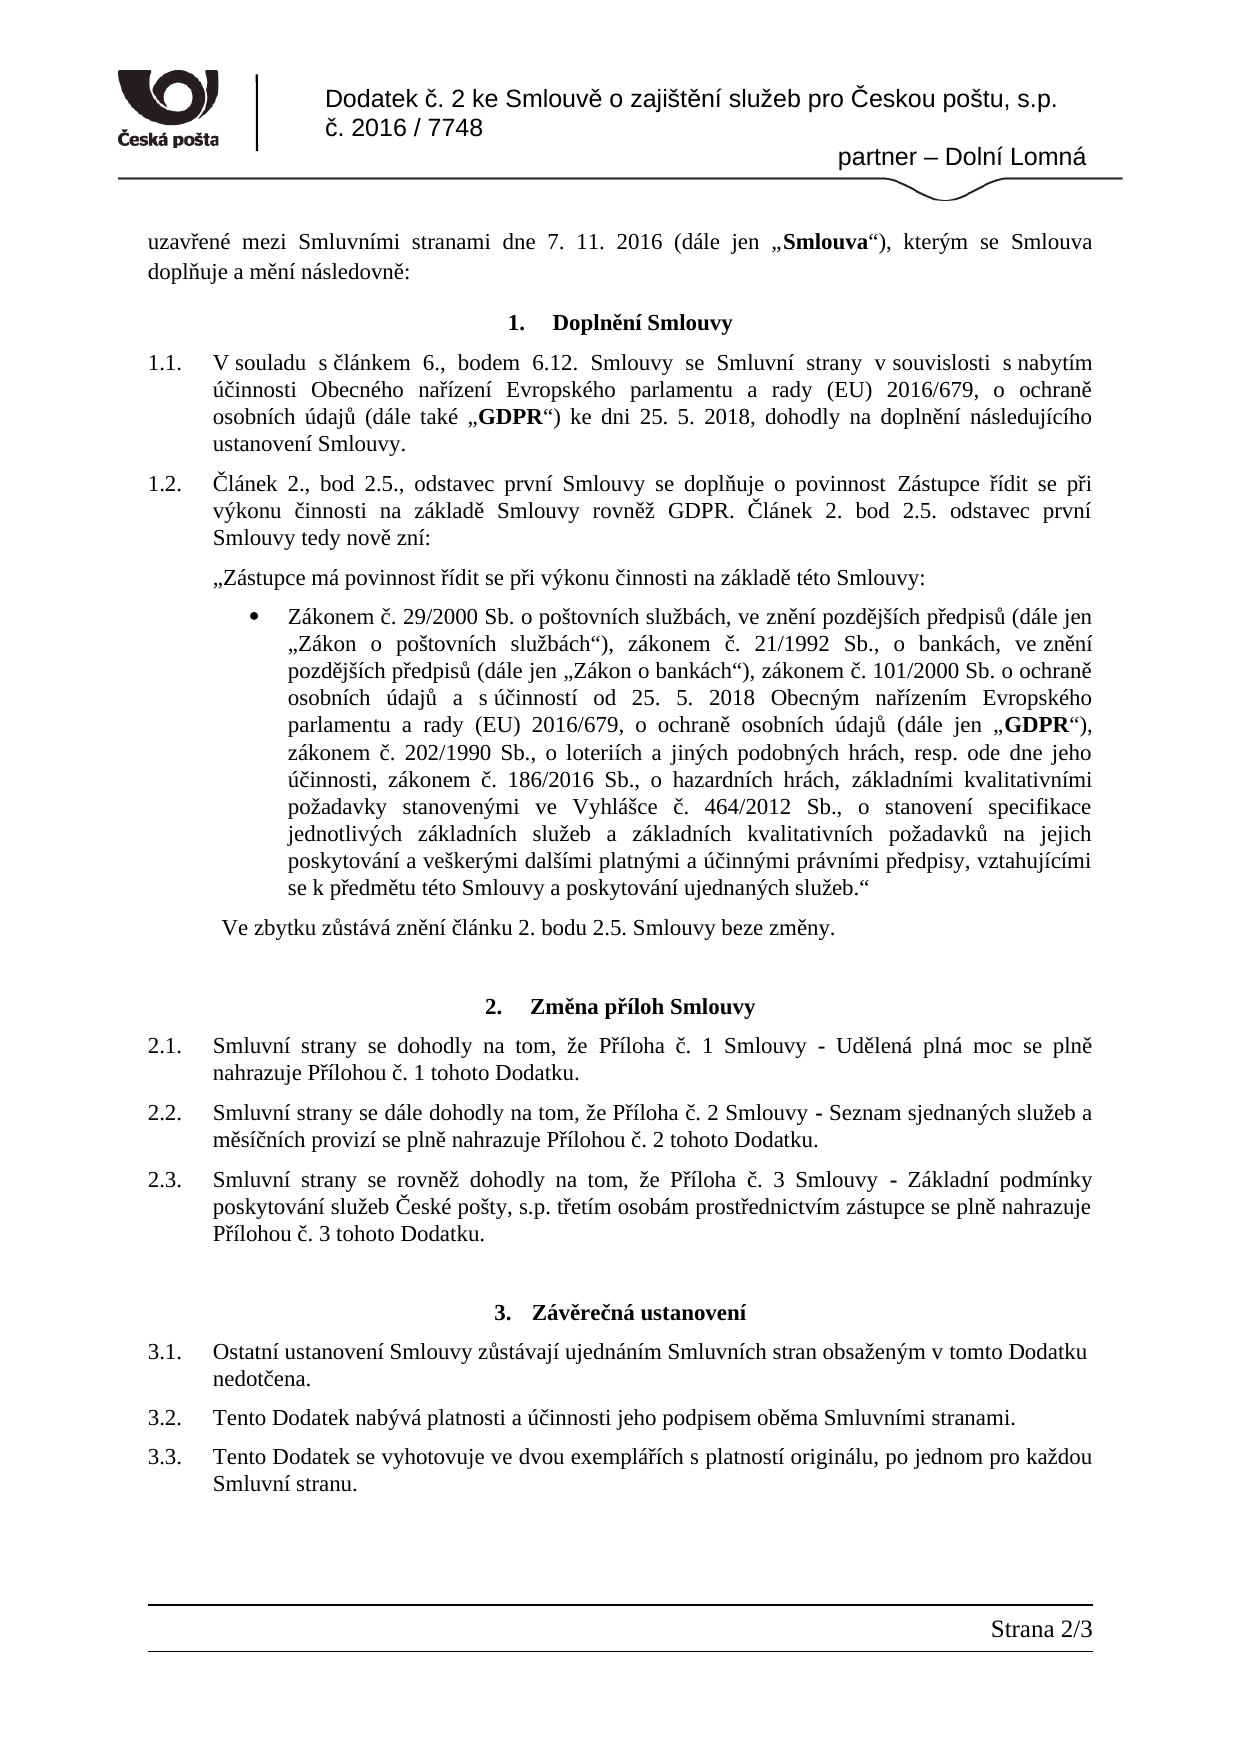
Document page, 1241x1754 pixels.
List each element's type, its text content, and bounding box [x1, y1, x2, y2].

list Smluvní strany se rovněž dohodly na tom, že Příloha č. 3 Smlouvy - Základní podmínky poskytování služeb České pošty, s.p. třetím osobám prostřednictvím zástupce se plně nahrazuje Přílohou č. 3 tohoto Dodatku. [148, 1165, 1093, 1247]
picture [118, 177, 1123, 201]
subtitle Změna příloh Smlouvy [148, 992, 1093, 1019]
list Smluvní strany se dále dohodly na tom, že Příloha č. 2 Smlouvy - Seznam sjednaných služeb a měsíčních provizí se plně nahrazuje Přílohou č. 2 tohoto Dodatku. [148, 1099, 1093, 1153]
text Ve zbytku zůstává znění článku 2. bodu 2.5. Smlouvy beze změny. [221, 913, 1093, 940]
subtitle Ostatní ustanovení Smlouvy zůstávají ujednáním Smluvních stran obsaženým v tomto Dodatku nedotčena. [148, 1338, 1093, 1391]
text „Zástupce má povinnost řídit se při výkonu činnosti na základě této Smlouvy: [213, 563, 1093, 590]
list Závěrečná ustanovení [148, 1299, 1093, 1326]
subtitle Tento Dodatek nabývá platnosti a účinnosti jeho podpisem oběma Smluvními stranami. [148, 1403, 1093, 1430]
list Tento Dodatek se vyhotovuje ve dvou exemplářích s platností originálu, po jednom pro každou Smluvní stranu. [148, 1442, 1093, 1497]
list Článek 2., bod 2.5., odstavec první Smlouvy se doplňuje o povinnost Zástupce řídit se při výkonu činnosti na základě Smlouvy rovněž GDPR. Článek 2. bod 2.5. odstavec první Smlouvy tedy nově zní: [148, 469, 1093, 551]
subtitle Doplnění Smlouvy [148, 309, 1093, 336]
list V souladu s článkem 6., bodem 6.12. Smlouvy se Smluvní strany v souvislosti s nabytím účinnosti Obecného nařízení Evropského parlamentu a rady (EU) 2016/679, o ochraně osobních údajů (dále také „GDPR“) ke dni 25. 5. 2018, dohodly na doplnění následujícího ustanovení Smlouvy. [148, 349, 1093, 457]
list Smluvní strany se dohodly na tom, že Příloha č. 1 Smlouvy - Udělená plná moc se plně nahrazuje Přílohou č. 1 tohoto Dodatku. [148, 1032, 1093, 1086]
list Zákonem č. 29/2000 Sb. o poštovních službách, ve znění pozdějších předpisů (dále jen „Zákon o poštovních službách“), zákonem č. 21/1992 Sb., o bankách, ve znění pozdějších předpisů (dále jen „Zákon o bankách“), zákonem č. 101/2000 Sb. o ochraně osobních údajů a s účinností od 25. 5. 2018 Obecným nařízením Evropského parlamentu a rady (EU) 2016/679, o ochraně osobních údajů (dále jen „GDPR“), zákonem č. 202/1990 Sb., o loteriích a jiných podobných hrách, resp. ode dne jeho účinnosti, zákonem č. 186/2016 Sb., o hazardních hrách, základními kvalitativními požadavky stanovenými ve Vyhlášce č. 464/2012 Sb., o stanovení specifikace jednotlivých základních služeb a základních kvalitativních požadavků na jejich poskytování a veškerými dalšími platnými a účinnými právními předpisy, vztahujícími se k předmětu této Smlouvy a poskytování ujednaných služeb.“ [250, 603, 1093, 901]
picture [118, 70, 219, 148]
